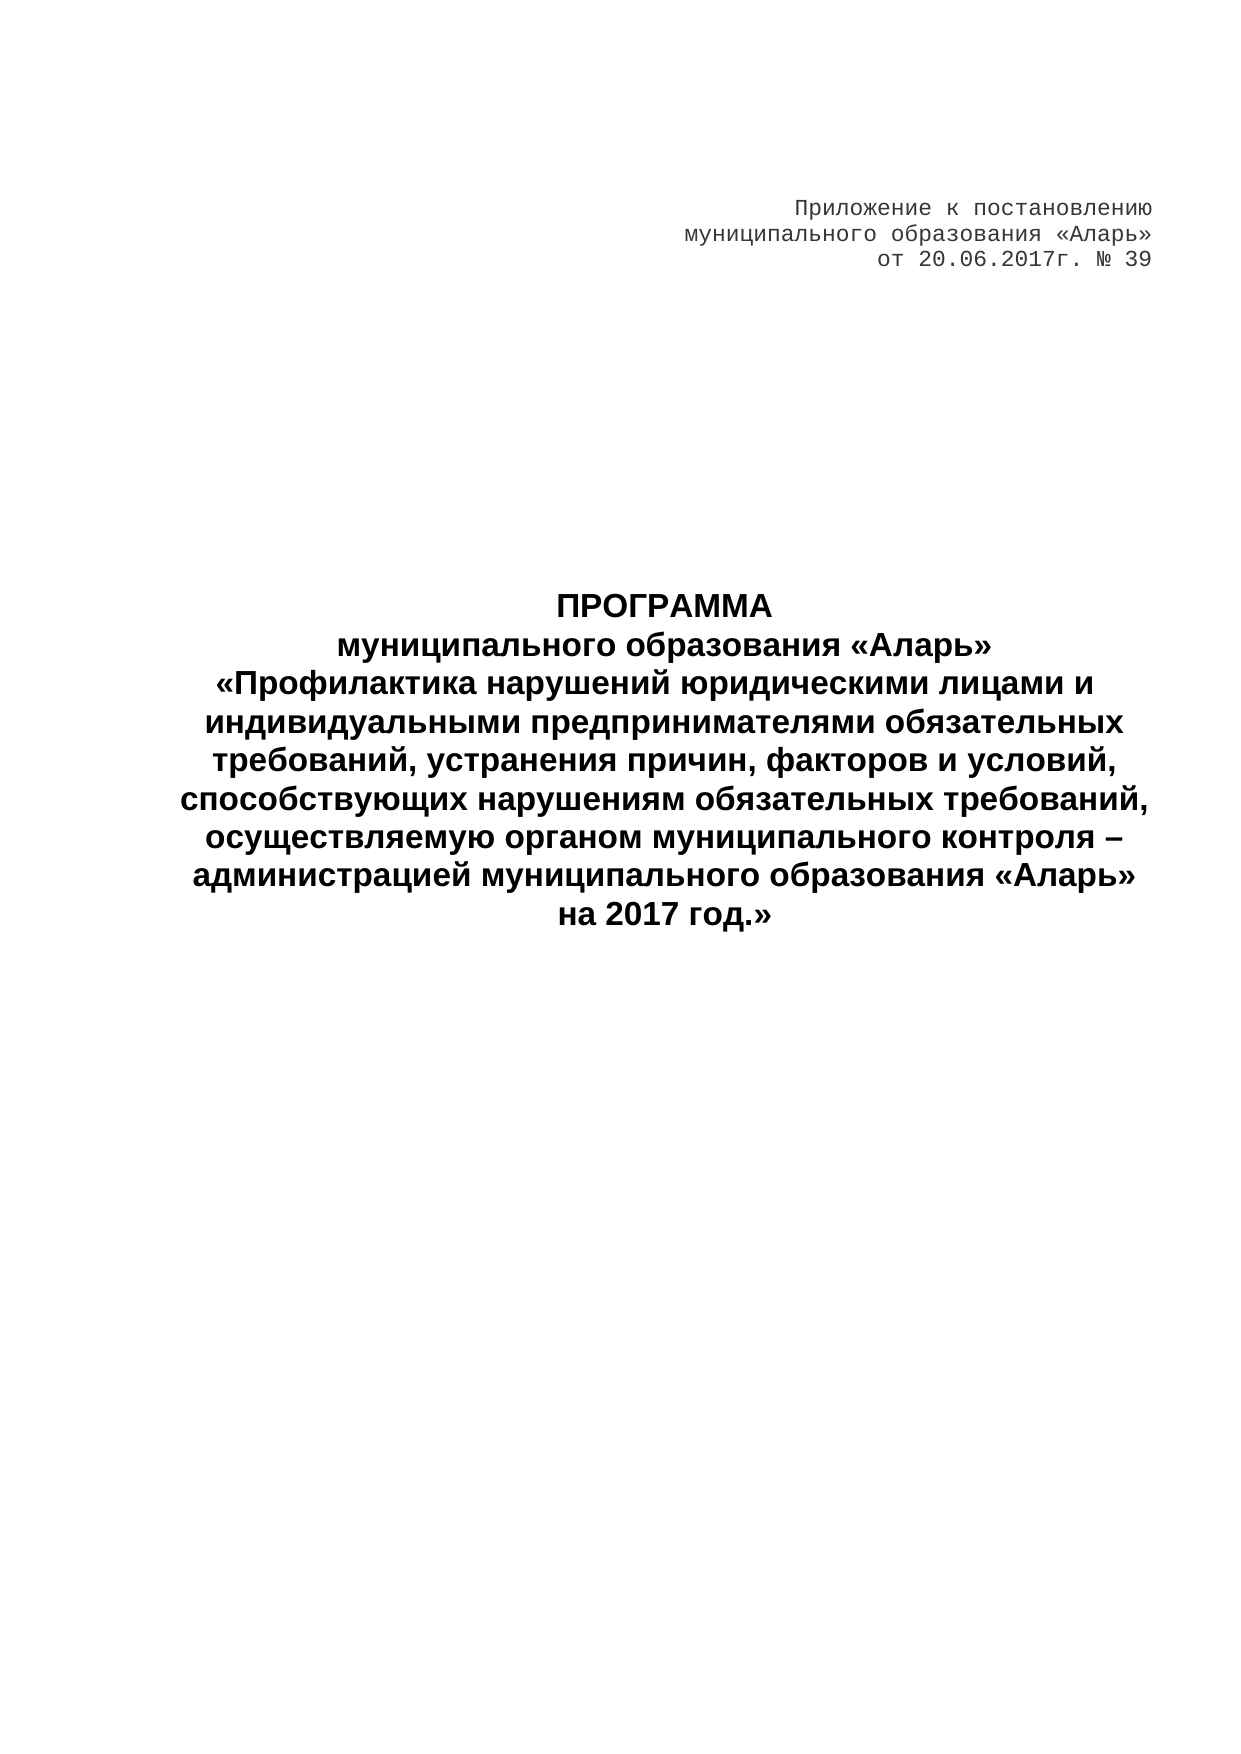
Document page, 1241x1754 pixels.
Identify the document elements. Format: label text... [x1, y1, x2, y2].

text от 20.06.2017г. № 39 [177, 248, 1152, 274]
text ПРОГРАММА [177, 586, 1152, 625]
text «Профилактика нарушений юридическими лицами и индивидуальными предпринимателями обязательных требований, устранения причин, факторов и условий, способствующих нарушениям обязательных требований, осуществляемую органом муниципального контроля – администрацией муниципального образования «Аларь» на 2017 год.» [158, 663, 1152, 932]
text муниципального образования «Аларь» [177, 222, 1152, 248]
text муниципального образования «Аларь» [177, 625, 1152, 663]
text Приложение к постановлению [177, 196, 1152, 222]
